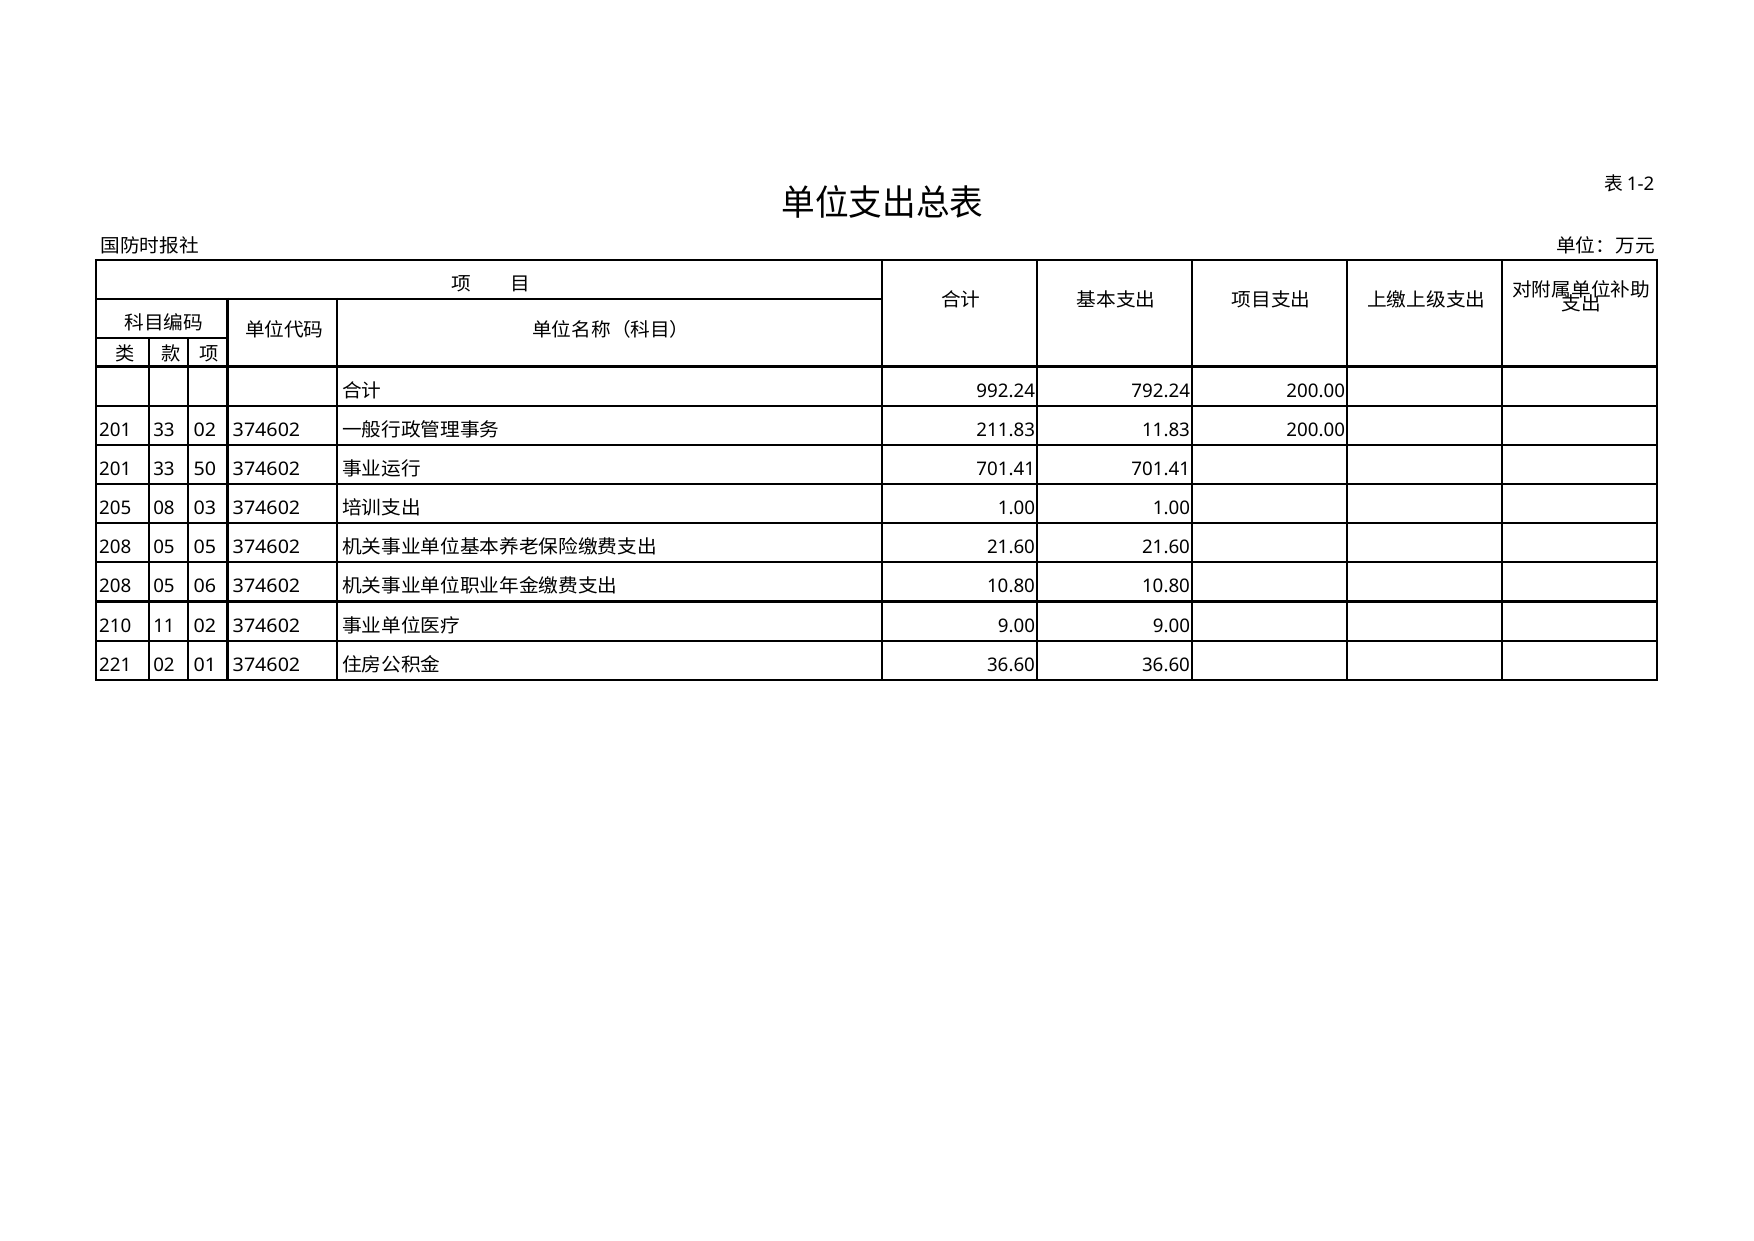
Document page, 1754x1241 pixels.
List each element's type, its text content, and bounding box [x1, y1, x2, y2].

table_header 项 目 [97, 261, 881, 298]
table_cell [1348, 446, 1501, 483]
table_cell [1348, 603, 1501, 639]
table_cell [1503, 485, 1656, 522]
table_cell 05 [150, 524, 187, 561]
table_cell 事业单位医疗 [338, 603, 881, 639]
table_cell [1193, 446, 1346, 483]
table_cell [1503, 563, 1656, 600]
table_cell 205 [97, 485, 148, 522]
table_cell 03 [189, 485, 226, 522]
table_cell [1503, 524, 1656, 561]
table_cell [1348, 563, 1501, 600]
table_cell 374602 [229, 407, 336, 444]
table_cell 208 [97, 563, 148, 600]
table_cell [1193, 524, 1346, 561]
table_cell 374602 [229, 485, 336, 522]
table_cell 1.00 [883, 485, 1036, 522]
text 单位支出总表 [77, 159, 983, 230]
table_cell 06 [189, 563, 226, 600]
table_cell 机关事业单位基本养老保险缴费支出 [338, 524, 881, 561]
table_cell [97, 368, 148, 404]
table_cell 201 [97, 446, 148, 483]
table_cell 02 [189, 603, 226, 639]
table_cell 992.24 [883, 368, 1036, 404]
table_cell [1193, 563, 1346, 600]
text 国防时报社 单位：万元 [100, 230, 1677, 259]
table_cell 221 [97, 642, 148, 679]
table_cell 一般行政管理事务 [338, 407, 881, 444]
table_cell 21.60 [1038, 524, 1191, 561]
table_cell 208 [97, 524, 148, 561]
table_header 合计 [883, 261, 1036, 365]
table_cell [1503, 603, 1656, 639]
table_cell [1348, 485, 1501, 522]
table_cell [1348, 407, 1501, 444]
table_cell 10.80 [1038, 563, 1191, 600]
table_cell 住房公积金 [338, 642, 881, 679]
table_cell [1193, 485, 1346, 522]
table_cell 9.00 [1038, 603, 1191, 639]
table_header 对附属单位补助支出 [1503, 261, 1656, 365]
table_cell 11.83 [1038, 407, 1191, 444]
table_cell 05 [150, 563, 187, 600]
table_cell 701.41 [883, 446, 1036, 483]
table_cell [189, 368, 226, 404]
table_cell 02 [189, 407, 226, 444]
table_cell 培训支出 [338, 485, 881, 522]
table_header 项目支出 [1193, 261, 1346, 365]
table_cell 9.00 [883, 603, 1036, 639]
table_cell 374602 [229, 642, 336, 679]
table_cell 1.00 [1038, 485, 1191, 522]
table_cell [1348, 368, 1501, 404]
table_cell 单位代码 [229, 300, 336, 365]
table_cell 事业运行 [338, 446, 881, 483]
table_cell 类 [97, 339, 148, 365]
table_header 上缴上级支出 [1348, 261, 1501, 365]
table_cell 33 [150, 446, 187, 483]
table_cell [1503, 407, 1656, 444]
table_cell [1503, 642, 1656, 679]
table_cell 10.80 [883, 563, 1036, 600]
table_header 基本支出 [1038, 261, 1191, 365]
table_cell [1348, 524, 1501, 561]
table_cell 08 [150, 485, 187, 522]
table_cell [1193, 642, 1346, 679]
table_cell 21.60 [883, 524, 1036, 561]
table_cell 05 [189, 524, 226, 561]
table_cell 374602 [229, 524, 336, 561]
table_cell 01 [189, 642, 226, 679]
table_cell [1503, 368, 1656, 404]
table_cell 374602 [229, 446, 336, 483]
text 表1-2 [987, 159, 1654, 198]
table_cell 02 [150, 642, 187, 679]
table_cell [1503, 446, 1656, 483]
table_cell 374602 [229, 563, 336, 600]
table_cell [1193, 603, 1346, 639]
table_cell 50 [189, 446, 226, 483]
table_cell 33 [150, 407, 187, 444]
table_cell 11 [150, 603, 187, 639]
table_cell [1348, 642, 1501, 679]
table_cell 36.60 [883, 642, 1036, 679]
table_cell 合计 [338, 368, 881, 404]
table_cell 200.00 [1193, 407, 1346, 444]
table_cell 科目编码 [97, 300, 226, 337]
table_cell 374602 [229, 603, 336, 639]
table_cell 机关事业单位职业年金缴费支出 [338, 563, 881, 600]
table_cell 201 [97, 407, 148, 444]
table_cell 701.41 [1038, 446, 1191, 483]
table_cell [229, 368, 336, 404]
table_cell [150, 368, 187, 404]
table_cell 36.60 [1038, 642, 1191, 679]
table_cell 款 [150, 339, 187, 365]
table_cell 项 [189, 339, 226, 365]
table_cell 792.24 [1038, 368, 1191, 404]
table_cell 200.00 [1193, 368, 1346, 404]
table_cell 单位名称（科目） [338, 300, 881, 365]
table_cell 210 [97, 603, 148, 639]
table_cell 211.83 [883, 407, 1036, 444]
